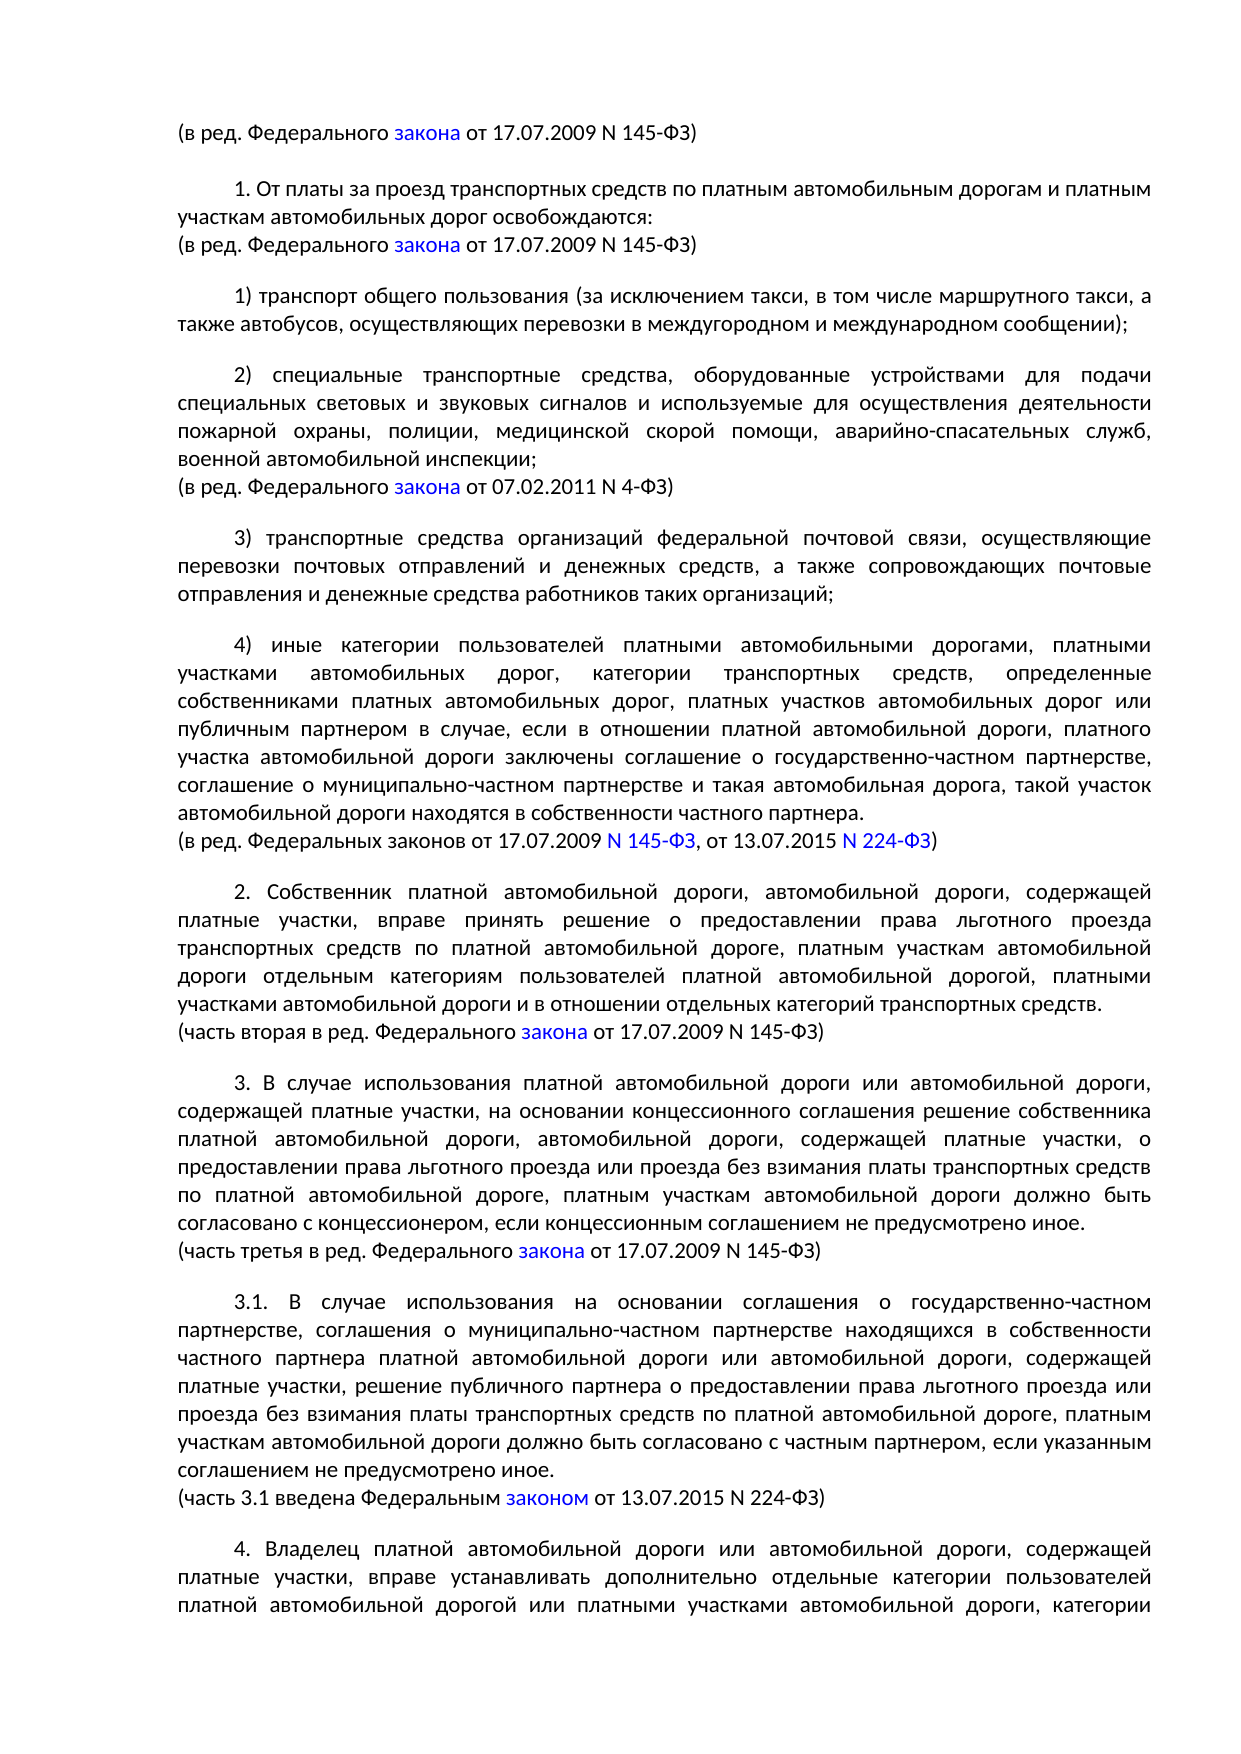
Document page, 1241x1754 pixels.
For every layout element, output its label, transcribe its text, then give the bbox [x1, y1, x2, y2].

text 2. Собственник платной автомобильной дороги, автомобильной дороги, содержащей платные участки, вправе принять решение о предоставлении права льготного проезда транспортных средств по платной автомобильной дороге, платным участкам автомобильной дороги отдельным категориям пользователей платной автомобильной дорогой, платными участками автомобильной дороги и в отношении отдельных категорий транспортных средств. [177, 877, 1152, 1017]
text 1. От платы за проезд транспортных средств по платным автомобильным дорогам и платным участкам автомобильных дорог освобождаются: [177, 174, 1152, 230]
text (в ред. Федерального закона от 17.07.2009 N 145-ФЗ) [177, 230, 1152, 258]
text 1) транспорт общего пользования (за исключением такси, в том числе маршрутного такси, а также автобусов, осуществляющих перевозки в междугородном и международном сообщении); [177, 281, 1152, 337]
text (часть 3.1 введена Федеральным законом от 13.07.2015 N 224-ФЗ) [177, 1483, 1152, 1511]
text (часть третья в ред. Федерального закона от 17.07.2009 N 145-ФЗ) [177, 1236, 1152, 1264]
text 3. В случае использования платной автомобильной дороги или автомобильной дороги, содержащей платные участки, на основании концессионного соглашения решение собственника платной автомобильной дороги, автомобильной дороги, содержащей платные участки, о предоставлении права льготного проезда или проезда без взимания платы транспортных средств по платной автомобильной дороге, платным участкам автомобильной дороги должно быть согласовано с концессионером, если концессионным соглашением не предусмотрено иное. [177, 1068, 1152, 1236]
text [177, 1534, 1152, 1618]
text (часть вторая в ред. Федерального закона от 17.07.2009 N 145-ФЗ) [177, 1017, 1152, 1045]
text (в ред. Федеральных законов от 17.07.2009 N 145-ФЗ, от 13.07.2015 N 224-ФЗ) [177, 826, 1152, 854]
text (в ред. Федерального закона от 17.07.2009 N 145-ФЗ) [177, 118, 1152, 146]
text 2) специальные транспортные средства, оборудованные устройствами для подачи специальных световых и звуковых сигналов и используемые для осуществления деятельности пожарной охраны, полиции, медицинской скорой помощи, аварийно-спасательных служб, военной автомобильной инспекции; [177, 360, 1152, 472]
text 4) иные категории пользователей платными автомобильными дорогами, платными участками автомобильных дорог, категории транспортных средств, определенные собственниками платных автомобильных дорог, платных участков автомобильных дорог или публичным партнером в случае, если в отношении платной автомобильной дороги, платного участка автомобильной дороги заключены соглашение о государственно-частном партнерстве, соглашение о муниципально-частном партнерстве и такая автомобильная дорога, такой участок автомобильной дороги находятся в собственности частного партнера. [177, 630, 1152, 826]
text 3) транспортные средства организаций федеральной почтовой связи, осуществляющие перевозки почтовых отправлений и денежных средств, а также сопровождающих почтовые отправления и денежные средства работников таких организаций; [177, 523, 1152, 607]
text (в ред. Федерального закона от 07.02.2011 N 4-ФЗ) [177, 472, 1152, 500]
text 3.1. В случае использования на основании соглашения о государственно-частном партнерстве, соглашения о муниципально-частном партнерстве находящихся в собственности частного партнера платной автомобильной дороги или автомобильной дороги, содержащей платные участки, решение публичного партнера о предоставлении права льготного проезда или проезда без взимания платы транспортных средств по платной автомобильной дороге, платным участкам автомобильной дороги должно быть согласовано с частным партнером, если указанным соглашением не предусмотрено иное. [177, 1287, 1152, 1483]
